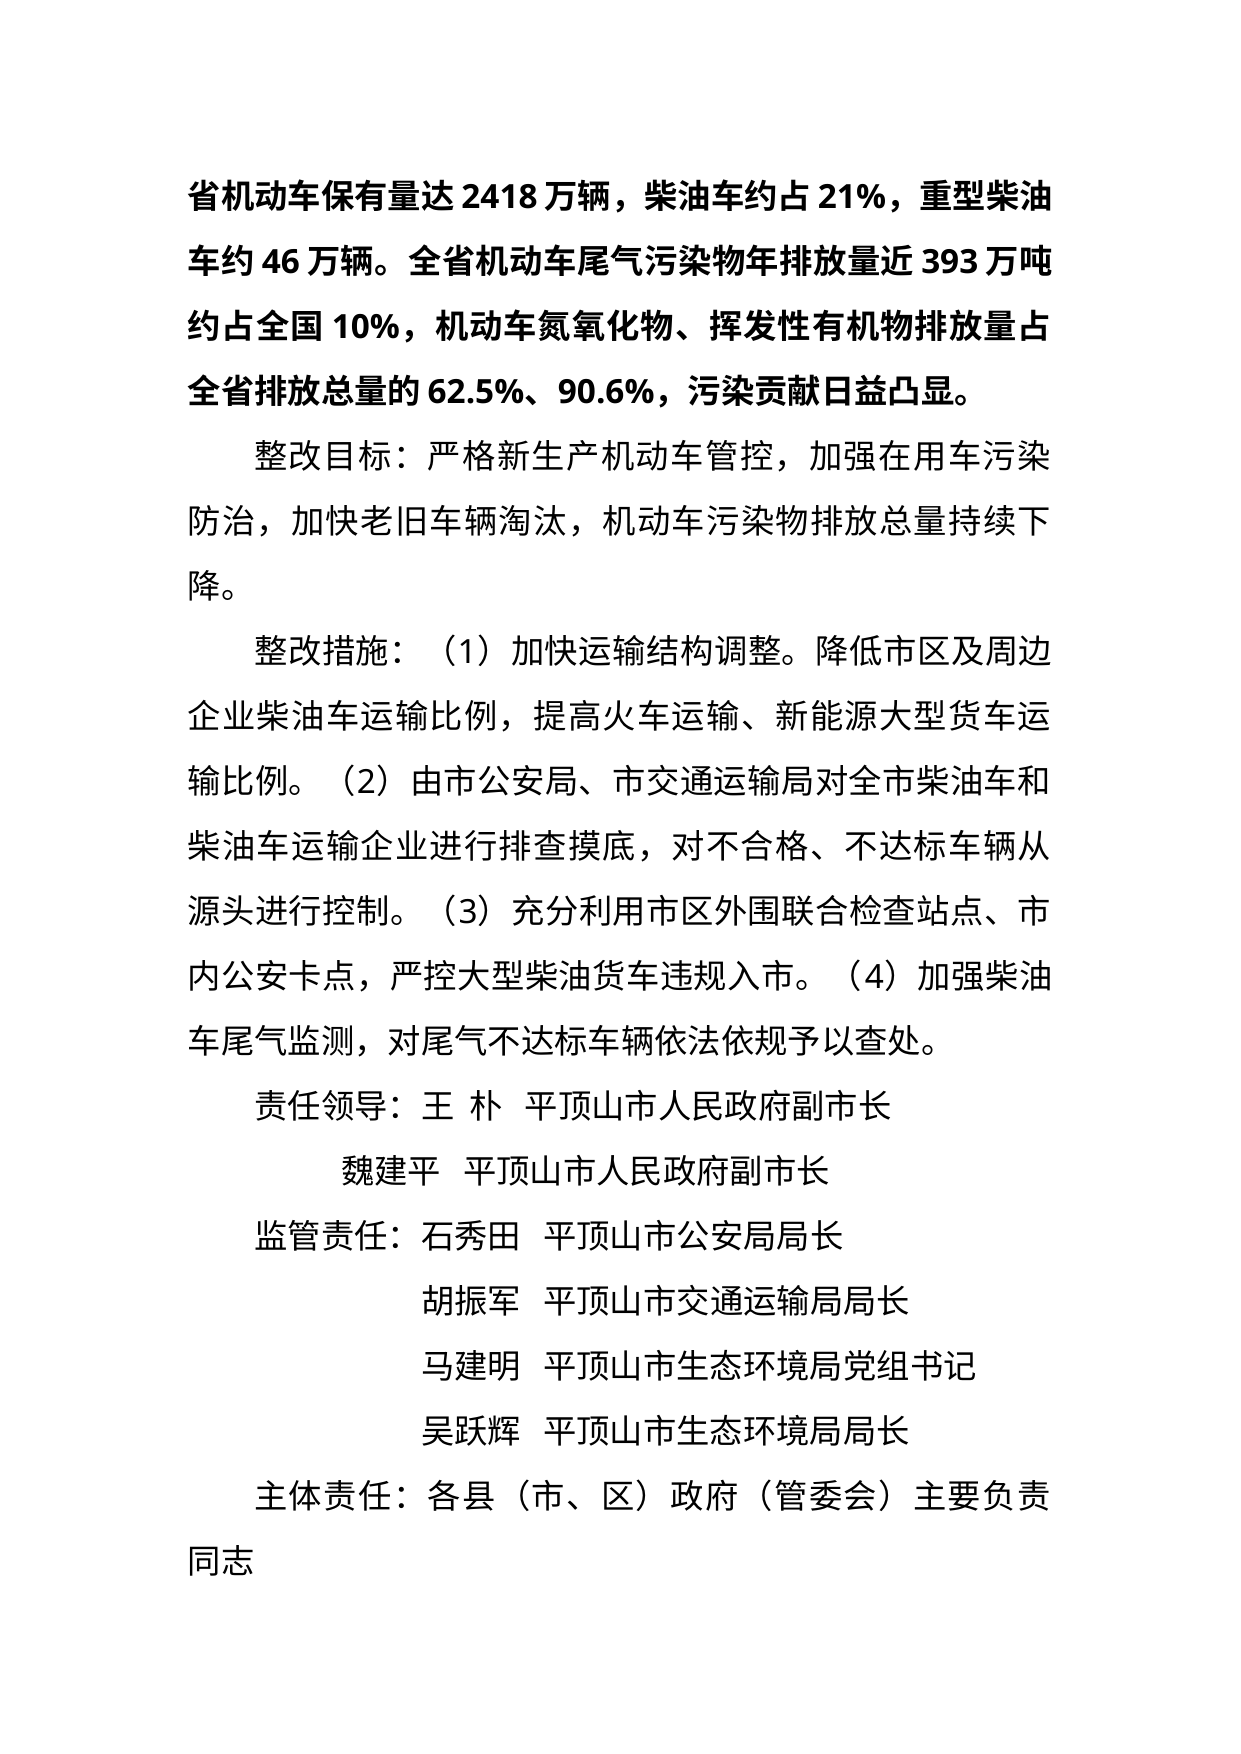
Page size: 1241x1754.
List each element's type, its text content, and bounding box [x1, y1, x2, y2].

text 主体责任：各县（市、区）政府（管委会）主要负责同志 [187, 1462, 1053, 1592]
text 整改目标：严格新生产机动车管控，加强在用车污染防治，加快老旧车辆淘汰，机动车污染物排放总量持续下降。 [187, 422, 1053, 617]
text 监管责任：石秀田 平顶山市公安局局长 [187, 1202, 1053, 1267]
text 吴跃辉 平顶山市生态环境局局长 [187, 1397, 1053, 1462]
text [187, 162, 1053, 422]
text 马建明 平顶山市生态环境局党组书记 [187, 1332, 1053, 1397]
text 整改措施：（1）加快运输结构调整。降低市区及周边企业柴油车运输比例，提高火车运输、新能源大型货车运输比例。（2）由市公安局、市交通运输局对全市柴油车和柴油车运输企业进行排查摸底，对不合格、不达标车辆从源头进行控制。（3）充分利用市区外围联合检查站点、市内公安卡点，严控大型柴油货车违规入市。（4）加强柴油车尾气监测，对尾气不达标车辆依法依规予以查处。 [187, 617, 1053, 1072]
text 魏建平 平顶山市人民政府副市长 [187, 1137, 1053, 1202]
text 责任领导：王 朴 平顶山市人民政府副市长 [187, 1072, 1053, 1137]
text 胡振军 平顶山市交通运输局局长 [187, 1267, 1053, 1332]
